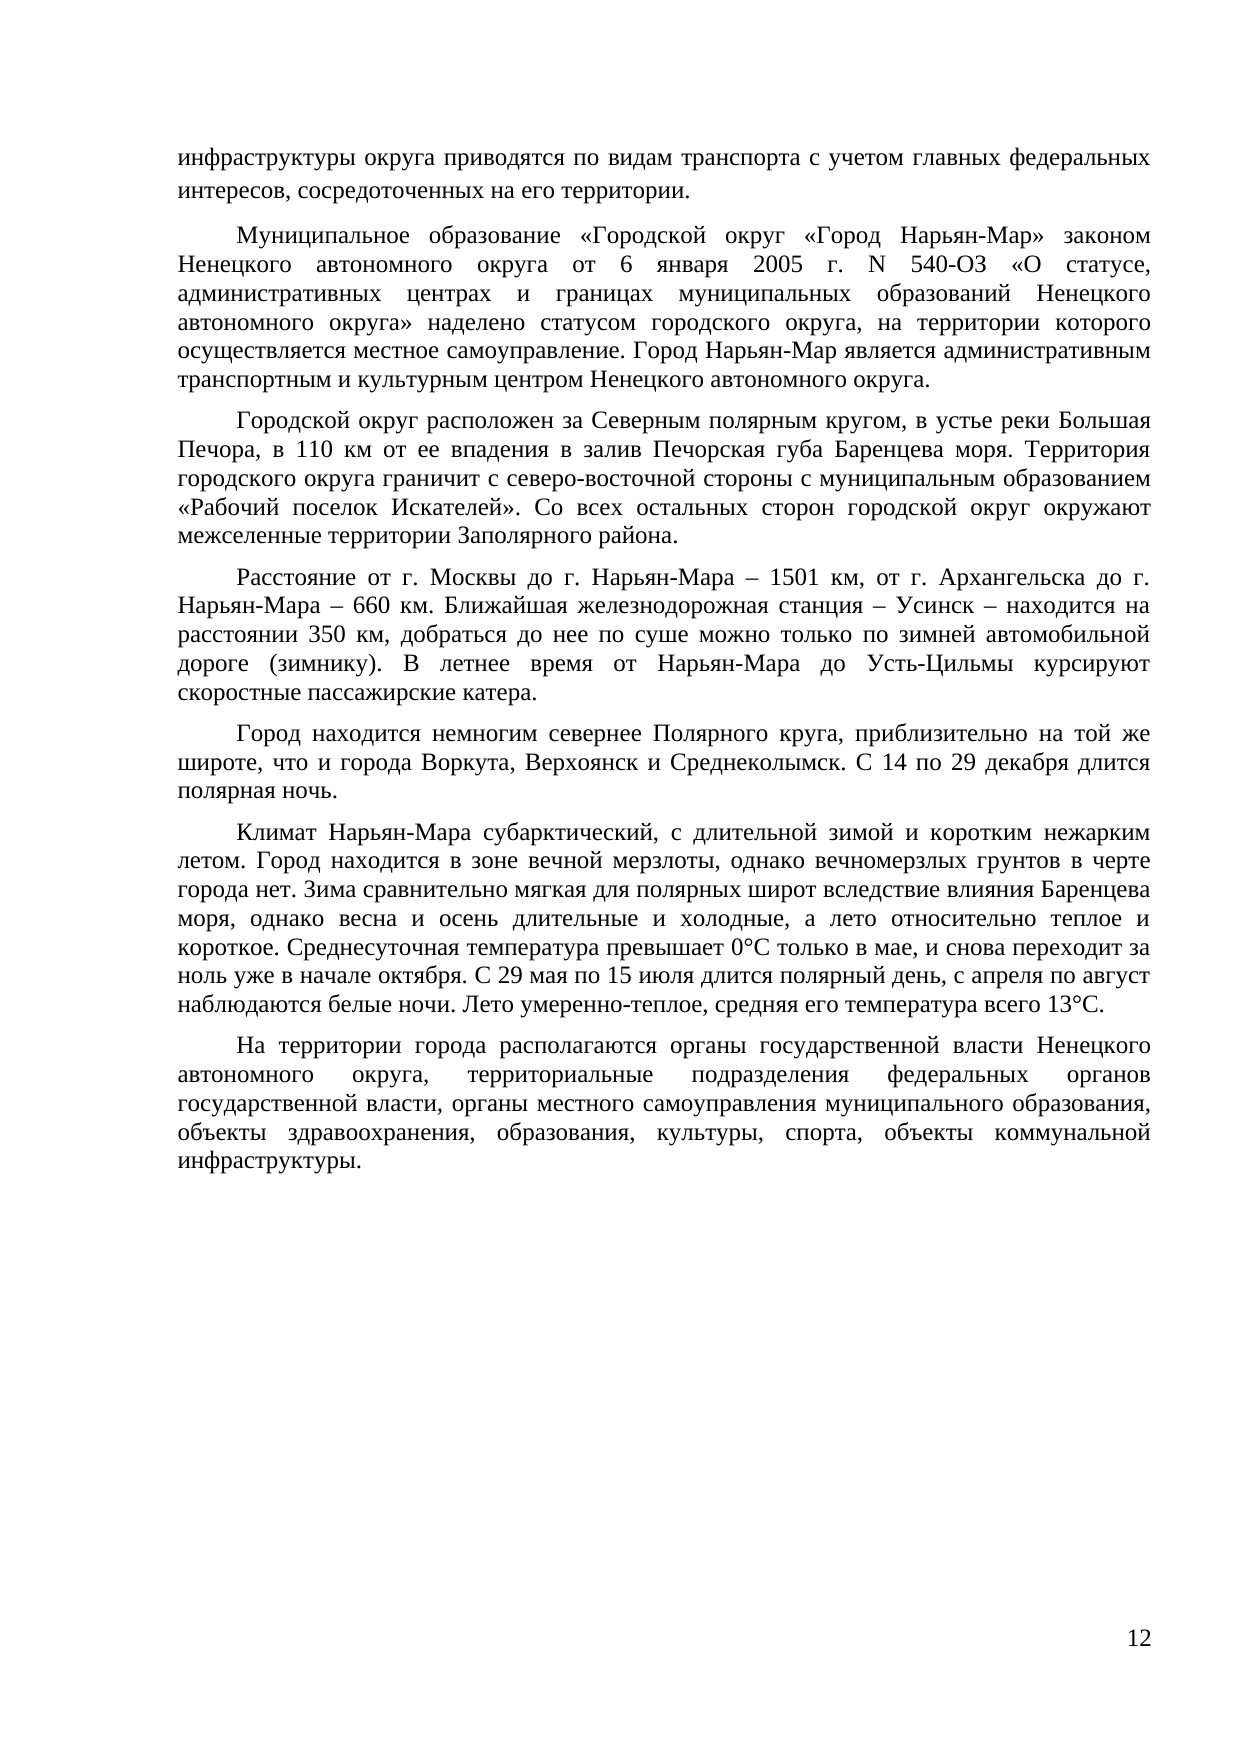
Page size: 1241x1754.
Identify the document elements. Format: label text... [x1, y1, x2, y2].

text Климат Нарьян-Мара субарктический, с длительной зимой и коротким нежарким летом. Город находится в зоне вечной мерзлоты, однако вечномерзлых грунтов в черте города нет. Зима сравнительно мягкая для полярных широт вследствие влияния Баренцева моря, однако весна и осень длительные и холодные, а лето относительно теплое и короткое. Среднесуточная температура превышает 0°C только в мае, и снова переходит за ноль уже в начале октября. С 29 мая по 15 июля длится полярный день, с апреля по август наблюдаются белые ночи. Лето умеренно-теплое, средняя его температура всего 13°C. [177, 817, 1152, 1018]
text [177, 142, 1152, 204]
text На территории города располагаются органы государственной власти Ненецкого автономного округа, территориальные подразделения федеральных органов государственной власти, органы местного самоуправления муниципального образования, объекты здравоохранения, образования, культуры, спорта, объекты коммунальной инфраструктуры. [177, 1030, 1152, 1174]
text Городской округ расположен за Северным полярным кругом, в устье реки Большая Печора, в 110 км от ее впадения в залив Печорская губа Баренцева моря. Территория городского округа граничит с северо-восточной стороны с муниципальным образованием «Рабочий поселок Искателей». Со всех остальных сторон городской округ окружают межселенные территории Заполярного района. [177, 405, 1152, 549]
text Город находится немногим севернее Полярного круга, приблизительно на той же широте, что и города Воркута, Верхоянск и Среднеколымск. С 14 по 29 декабря длится полярная ночь. [177, 718, 1152, 804]
text Расстояние от г. Москвы до г. Нарьян-Мара – 1501 км, от г. Архангельска до г. Нарьян-Мара – 660 км. Ближайшая железнодорожная станция – Усинск – находится на расстоянии 350 км, добраться до нее по суше можно только по зимней автомобильной дороге (зимнику). В летнее время от Нарьян-Мара до Усть-Цильмы курсируют скоростные пассажирские катера. [177, 562, 1152, 705]
text Муниципальное образование «Городской округ «Город Нарьян-Мар» законом Ненецкого автономного округа от 6 января 2005 г. N 540-ОЗ «О статусе, административных центрах и границах муниципальных образований Ненецкого автономного округа» наделено статусом городского округа, на территории которого осуществляется местное самоуправление. Город Нарьян-Мар является административным транспортным и культурным центром Ненецкого автономного округа. [177, 220, 1152, 393]
